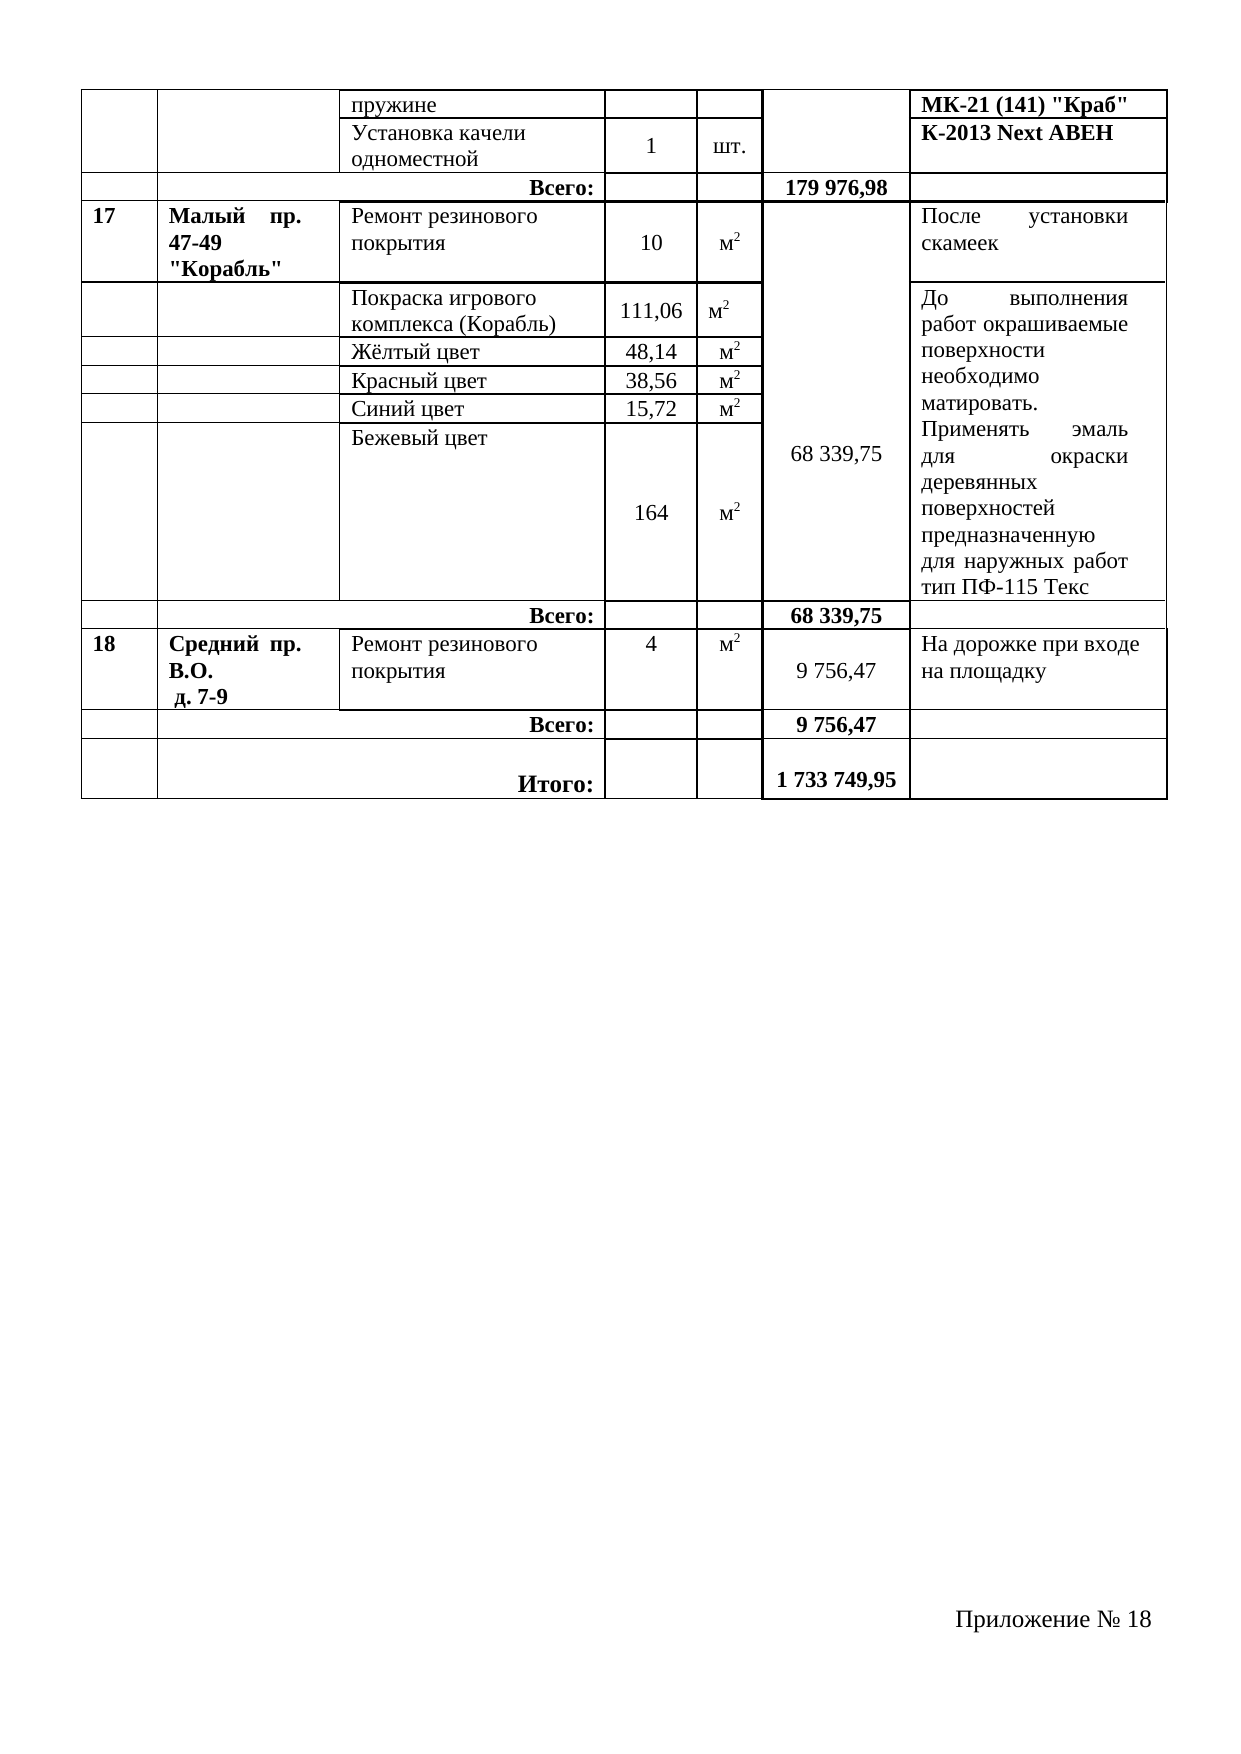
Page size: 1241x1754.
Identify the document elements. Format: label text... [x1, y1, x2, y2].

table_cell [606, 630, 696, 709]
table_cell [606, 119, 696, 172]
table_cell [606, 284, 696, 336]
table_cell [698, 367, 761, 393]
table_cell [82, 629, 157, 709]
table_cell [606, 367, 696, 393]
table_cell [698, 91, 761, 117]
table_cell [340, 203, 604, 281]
text Приложение № 18 [133, 1604, 1152, 1633]
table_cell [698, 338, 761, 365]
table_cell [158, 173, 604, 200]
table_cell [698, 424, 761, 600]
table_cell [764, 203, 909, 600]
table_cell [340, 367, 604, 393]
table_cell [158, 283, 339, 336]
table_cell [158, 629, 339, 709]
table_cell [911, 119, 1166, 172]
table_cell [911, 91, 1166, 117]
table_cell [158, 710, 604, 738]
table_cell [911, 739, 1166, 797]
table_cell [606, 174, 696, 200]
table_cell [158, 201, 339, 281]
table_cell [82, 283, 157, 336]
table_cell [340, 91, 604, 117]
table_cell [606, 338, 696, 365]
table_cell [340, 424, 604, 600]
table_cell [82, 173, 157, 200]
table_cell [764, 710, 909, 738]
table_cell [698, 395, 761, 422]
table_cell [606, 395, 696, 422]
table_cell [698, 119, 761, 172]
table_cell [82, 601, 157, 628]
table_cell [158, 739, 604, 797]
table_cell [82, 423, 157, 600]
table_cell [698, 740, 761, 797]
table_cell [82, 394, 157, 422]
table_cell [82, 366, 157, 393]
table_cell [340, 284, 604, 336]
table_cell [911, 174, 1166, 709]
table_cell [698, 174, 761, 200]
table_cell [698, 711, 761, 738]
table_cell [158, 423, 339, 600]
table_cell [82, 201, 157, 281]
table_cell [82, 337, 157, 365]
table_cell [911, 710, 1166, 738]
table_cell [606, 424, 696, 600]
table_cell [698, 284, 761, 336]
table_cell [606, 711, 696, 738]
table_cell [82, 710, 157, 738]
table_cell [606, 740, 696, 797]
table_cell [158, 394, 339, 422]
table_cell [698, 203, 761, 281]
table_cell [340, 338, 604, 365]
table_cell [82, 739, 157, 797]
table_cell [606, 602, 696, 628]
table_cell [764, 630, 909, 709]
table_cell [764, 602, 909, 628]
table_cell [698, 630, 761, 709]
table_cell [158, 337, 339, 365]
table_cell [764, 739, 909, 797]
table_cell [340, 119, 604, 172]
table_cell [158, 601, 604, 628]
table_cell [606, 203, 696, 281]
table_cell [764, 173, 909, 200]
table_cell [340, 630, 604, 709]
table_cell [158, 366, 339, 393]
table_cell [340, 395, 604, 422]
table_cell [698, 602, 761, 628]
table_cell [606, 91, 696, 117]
